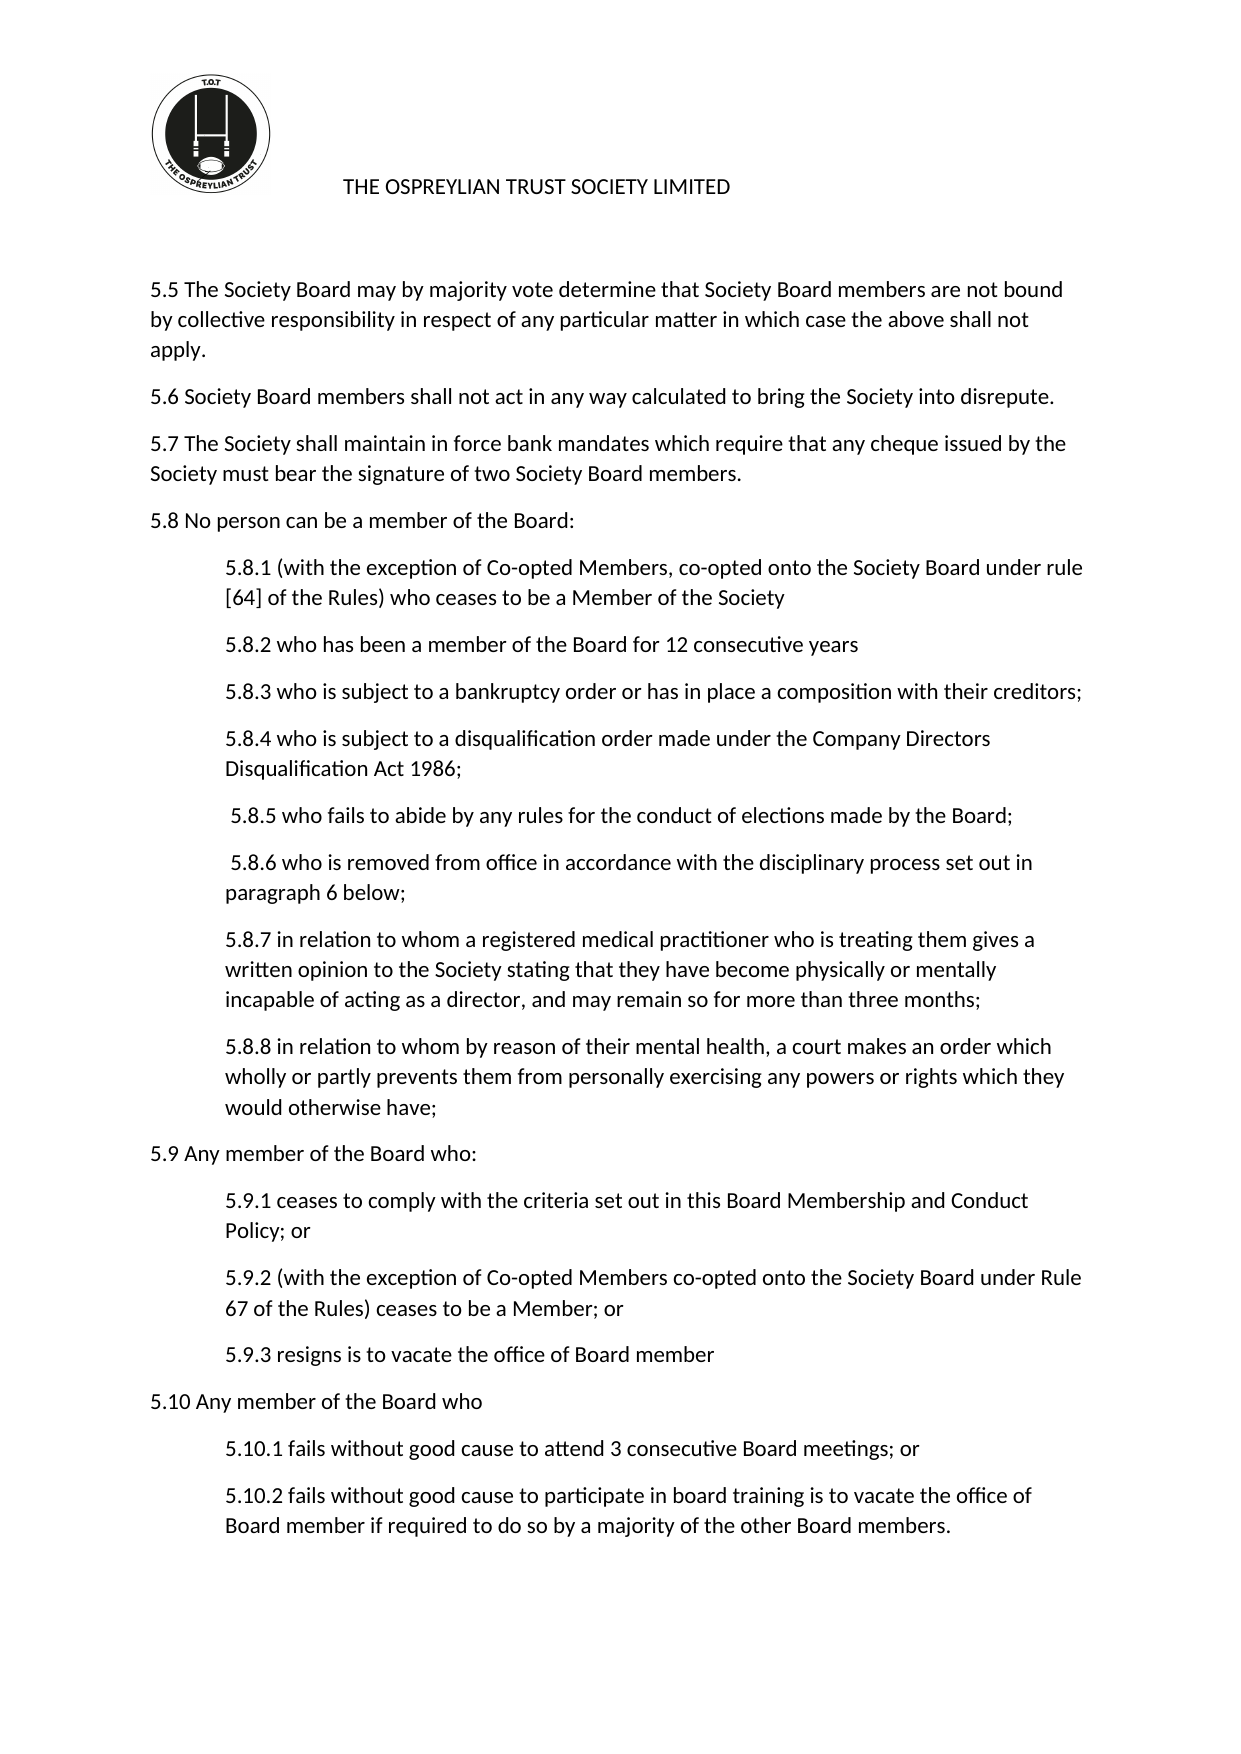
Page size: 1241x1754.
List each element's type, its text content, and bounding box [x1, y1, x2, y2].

text 5.8.1 (with the exception of Co-opted Members, co-opted onto the Society Board under rule [64] of the Rules) who ceases to be a Member of the Society [225, 553, 1090, 611]
text 5.9.3 resigns is to vacate the office of Board member [225, 1341, 1090, 1368]
text 5.9 Any member of the Board who: [150, 1139, 1090, 1167]
text 5.7 The Society shall maintain in force bank mandates which require that any cheque issued by the Society must bear the signature of two Society Board members. [150, 429, 1090, 487]
text 5.8.7 in relation to whom a registered medical practitioner who is treating them gives a written opinion to the Society stating that they have become physically or mentally incapable of acting as a director, and may remain so for more than three months; [225, 925, 1090, 1013]
picture [150, 73, 272, 195]
text 5.8.8 in relation to whom by reason of their mental health, a court makes an order which wholly or partly prevents them from personally exercising any powers or rights which they would otherwise have; [225, 1032, 1090, 1121]
text 5.10 Any member of the Board who [150, 1387, 1090, 1415]
text 5.9.2 (with the exception of Co-opted Members co-opted onto the Society Board under Rule 67 of the Rules) ceases to be a Member; or [225, 1263, 1090, 1322]
text 5.8.4 who is subject to a disqualification order made under the Company Directors Disqualification Act 1986; [225, 724, 1090, 782]
text 5.10.2 fails without good cause to participate in board training is to vacate the office of Board member if required to do so by a majority of the other Board members. [225, 1481, 1090, 1539]
text 5.6 Society Board members shall not act in any way calculated to bring the Society into disrepute. [150, 382, 1090, 410]
text 5.9.1 ceases to comply with the criteria set out in this Board Membership and Conduct Policy; or [225, 1186, 1090, 1244]
text 5.8.6 who is removed from office in accordance with the disciplinary process set out in paragraph 6 below; [225, 848, 1090, 906]
text 5.5 The Society Board may by majority vote determine that Society Board members are not bound by collective responsibility in respect of any particular matter in which case the above shall not apply. [150, 275, 1090, 363]
text 5.8.3 who is subject to a bankruptcy order or has in place a composition with their creditors; [225, 677, 1090, 705]
text 5.10.1 fails without good cause to attend 3 consecutive Board meetings; or [225, 1434, 1090, 1462]
text 5.8.5 who fails to abide by any rules for the conduct of elections made by the Board; [225, 801, 1090, 829]
text 5.8.2 who has been a member of the Board for 12 consecutive years [225, 630, 1090, 658]
text 5.8 No person can be a member of the Board: [150, 506, 1090, 534]
